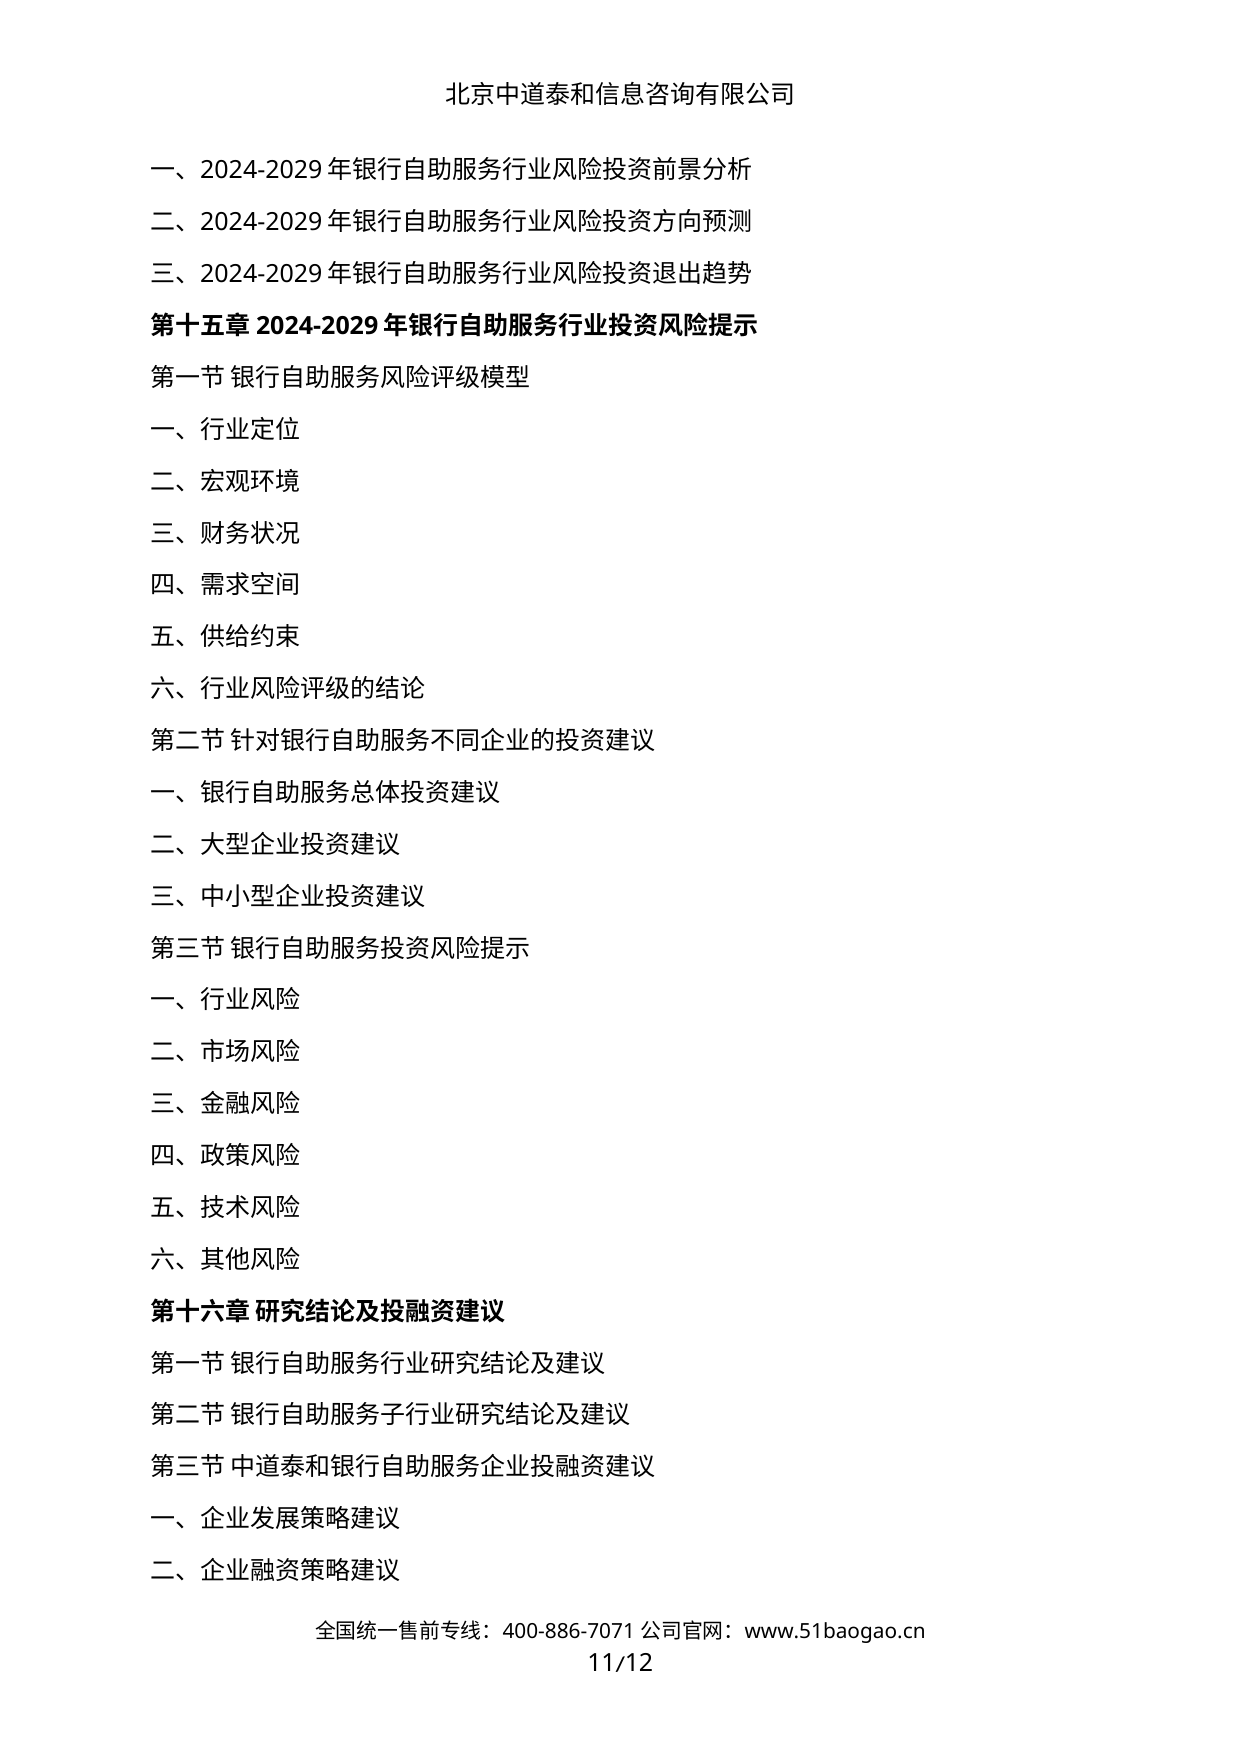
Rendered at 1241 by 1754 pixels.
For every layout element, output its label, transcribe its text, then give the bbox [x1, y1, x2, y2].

text 二、市场风险 [150, 1032, 1090, 1068]
text 一、银行自助服务总体投资建议 [150, 772, 1090, 809]
text 二、2024-2029年银行自助服务行业风险投资方向预测 [150, 202, 1090, 238]
text 六、行业风险评级的结论 [150, 669, 1090, 705]
text 第二节 银行自助服务子行业研究结论及建议 [150, 1395, 1090, 1431]
text 第一节 银行自助服务风险评级模型 [150, 357, 1090, 394]
text 四、政策风险 [150, 1136, 1090, 1172]
text 第三节 银行自助服务投资风险提示 [150, 928, 1090, 964]
text 三、金融风险 [150, 1084, 1090, 1120]
text 三、2024-2029年银行自助服务行业风险投资退出趋势 [150, 254, 1090, 290]
text 六、其他风险 [150, 1239, 1090, 1276]
text 第一节 银行自助服务行业研究结论及建议 [150, 1343, 1090, 1379]
text 一、2024-2029年银行自助服务行业风险投资前景分析 [150, 150, 1090, 186]
text 三、中小型企业投资建议 [150, 876, 1090, 912]
text 一、企业发展策略建议 [150, 1499, 1090, 1535]
text 第三节 中道泰和银行自助服务企业投融资建议 [150, 1447, 1090, 1483]
text 三、财务状况 [150, 513, 1090, 549]
text 一、行业定位 [150, 409, 1090, 446]
text 第十六章 研究结论及投融资建议 [150, 1291, 1090, 1327]
text 五、技术风险 [150, 1187, 1090, 1224]
text 第十五章 2024-2029年银行自助服务行业投资风险提示 [150, 306, 1090, 342]
text 一、行业风险 [150, 980, 1090, 1016]
text 第二节 针对银行自助服务不同企业的投资建议 [150, 721, 1090, 757]
text 二、宏观环境 [150, 461, 1090, 497]
text 二、企业融资策略建议 [150, 1551, 1090, 1587]
text 二、大型企业投资建议 [150, 824, 1090, 861]
text 五、供给约束 [150, 617, 1090, 653]
text 四、需求空间 [150, 565, 1090, 601]
